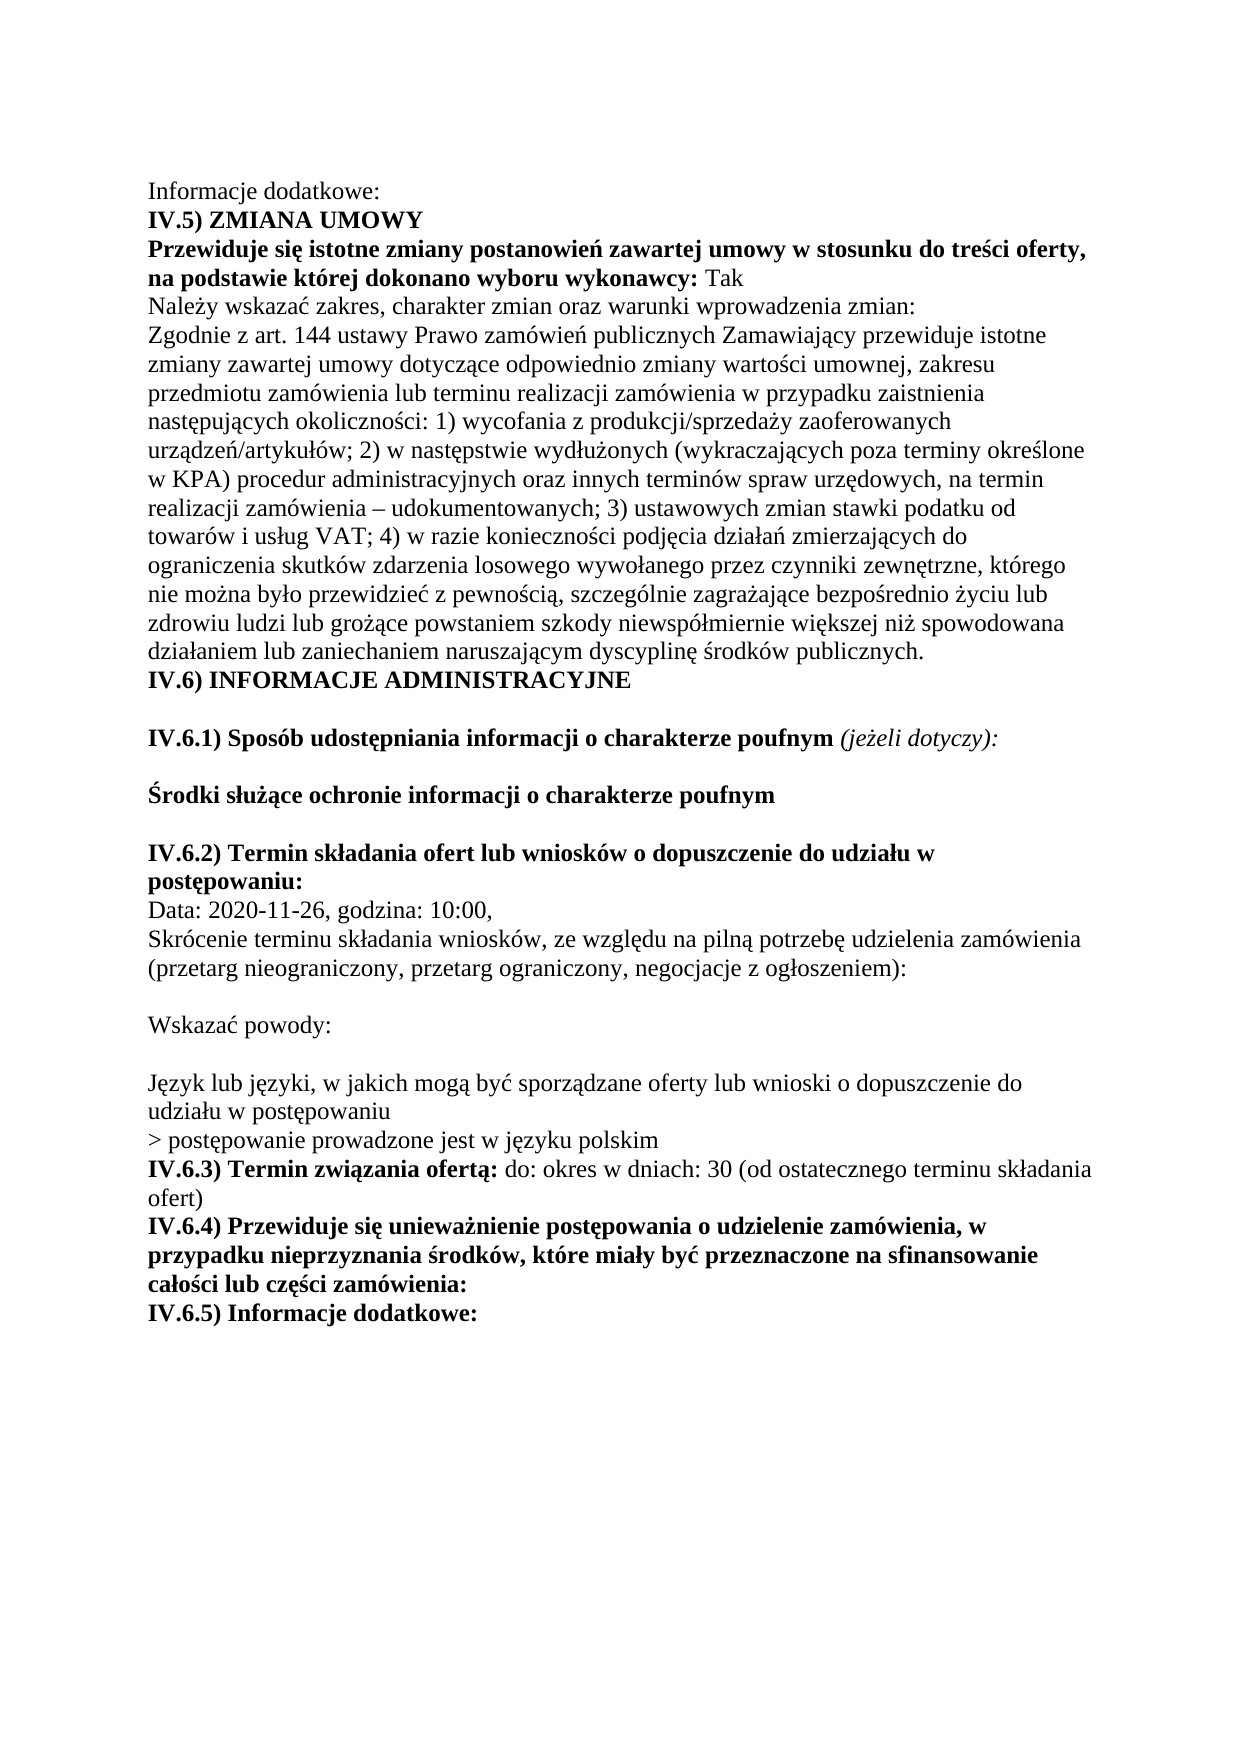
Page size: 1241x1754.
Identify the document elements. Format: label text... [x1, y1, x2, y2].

text IV.5) ZMIANA UMOWY Przewiduje się istotne zmiany postanowień zawartej umowy w stosunku do treści oferty, na podstawie której dokonano wyboru wykonawcy: Tak Należy wskazać zakres, charakter zmian oraz warunki wprowadzenia zmian: Zgodnie z art. 144 ustawy Prawo zamówień publicznych Zamawiający przewiduje istotne zmiany zawartej umowy dotyczące odpowiednio zmiany wartości umownej, zakresu przedmiotu zamówienia lub terminu realizacji zamówienia w przypadku zaistnienia następujących okoliczności: 1) wycofania z produkcji/sprzedaży zaoferowanych urządzeń/artykułów; 2) w następstwie wydłużonych (wykraczających poza terminy określone w KPA) procedur administracyjnych oraz innych terminów spraw urzędowych, na termin realizacji zamówienia – udokumentowanych; 3) ustawowych zmian stawki podatku od towarów i usług VAT; 4) w razie konieczności podjęcia działań zmierzających do ograniczenia skutków zdarzenia losowego wywołanego przez czynniki zewnętrzne, którego nie można było przewidzieć z pewnością, szczególnie zagrażające bezpośrednio życiu lub zdrowiu ludzi lub grożące powstaniem szkody niewspółmiernie większej niż spowodowana działaniem lub zaniechaniem naruszającym dyscyplinę środków publicznych. IV.6) INFORMACJE ADMINISTRACYJNE IV.6.1) Sposób udostępniania informacji o charakterze poufnym (jeżeli dotyczy): Środki służące ochronie informacji o charakterze poufnym IV.6.2) Termin składania ofert lub wniosków o dopuszczenie do udziału w postępowaniu: Data: 2020-11-26, godzina: 10:00, Skrócenie terminu składania wniosków, ze względu na pilną potrzebę udzielenia zamówienia (przetarg nieograniczony, przetarg ograniczony, negocjacje z ogłoszeniem): Wskazać powody: Język lub języki, w jakich mogą być sporządzane oferty lub wnioski o dopuszczenie do udziału w postępowaniu > postępowanie prowadzone jest w języku polskim IV.6.3) Termin związania ofertą: do: okres w dniach: 30 (od ostatecznego terminu składania ofert) IV.6.4) Przewiduje się unieważnienie postępowania o udzielenie zamówienia, w przypadku nieprzyznania środków, które miały być przeznaczone na sfinansowanie całości lub części zamówienia: IV.6.5) Informacje dodatkowe: [148, 205, 1093, 1354]
text Informacje dodatkowe: [148, 148, 1093, 205]
